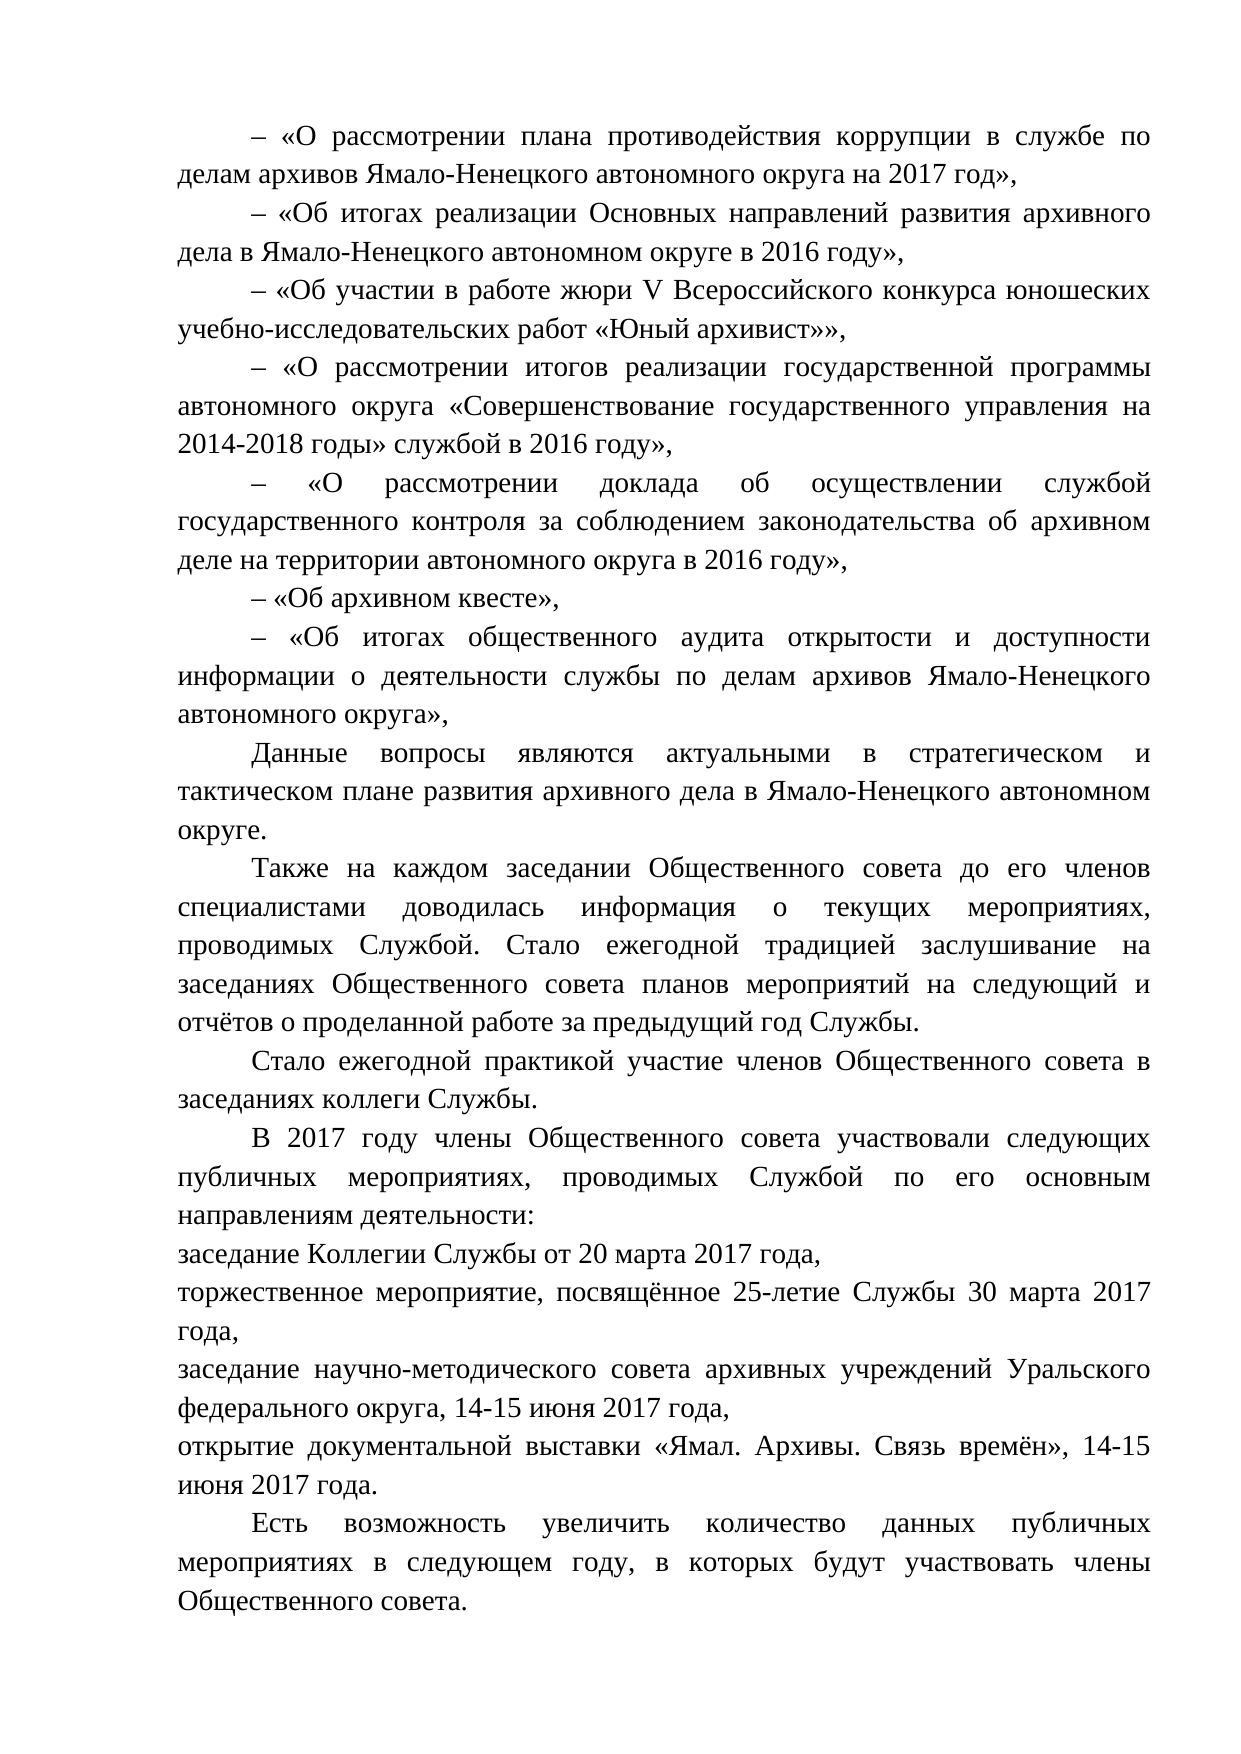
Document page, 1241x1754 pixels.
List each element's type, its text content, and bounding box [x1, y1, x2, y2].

text Данные вопросы являются актуальными в стратегическом и тактическом плане развития архивного дела в Ямало-Ненецкого автономном округе. [177, 735, 1152, 845]
text – «О рассмотрении доклада об осуществлении службой государственного контроля за соблюдением законодательства об архивном деле на территории автономного округа в 2016 году», [177, 465, 1152, 576]
text заседание Коллегии Службы от 20 марта 2017 года, [177, 1236, 1152, 1269]
text – «Об итогах общественного аудита открытости и доступности информации о деятельности службы по делам архивов Ямало-Ненецкого автономного округа», [177, 619, 1152, 730]
text – «Об участии в работе жюри V Всероссийского конкурса юношеских учебно-исследовательских работ «Юный архивист»», [177, 272, 1152, 344]
text заседание научно-методического совета архивных учреждений Уральского федерального округа, 14-15 июня 2017 года, [177, 1351, 1152, 1423]
text Также на каждом заседании Общественного совета до его членов специалистами доводилась информация о текущих мероприятиях, проводимых Службой. Стало ежегодной традицией заслушивание на заседаниях Общественного совета планов мероприятий на следующий и отчётов о проделанной работе за предыдущий год Службы. [177, 850, 1152, 1038]
text – «О рассмотрении плана противодействия коррупции в службе по делам архивов Ямало-Ненецкого автономного округа на 2017 год», [177, 118, 1152, 190]
text – «Об архивном квесте», [177, 581, 1152, 614]
text торжественное мероприятие, посвящённое 25-летие Службы 30 марта 2017 года, [177, 1274, 1152, 1346]
text Стало ежегодной практикой участие членов Общественного совета в заседаниях коллеги Службы. [177, 1043, 1152, 1115]
text В 2017 году члены Общественного совета участвовали следующих публичных мероприятиях, проводимых Службой по его основным направлениям деятельности: [177, 1120, 1152, 1231]
text – «О рассмотрении итогов реализации государственной программы автономного округа «Совершенствование государственного управления на 2014-2018 годы» службой в 2016 году», [177, 349, 1152, 460]
text открытие документальной выставки «Ямал. Архивы. Связь времён», 14-15 июня 2017 года. [177, 1428, 1152, 1501]
text – «Об итогах реализации Основных направлений развития архивного дела в Ямало-Ненецкого автономном округе в 2016 году», [177, 195, 1152, 267]
text Есть возможность увеличить количество данных публичных мероприятиях в следующем году, в которых будут участвовать члены Общественного совета. [177, 1506, 1152, 1616]
